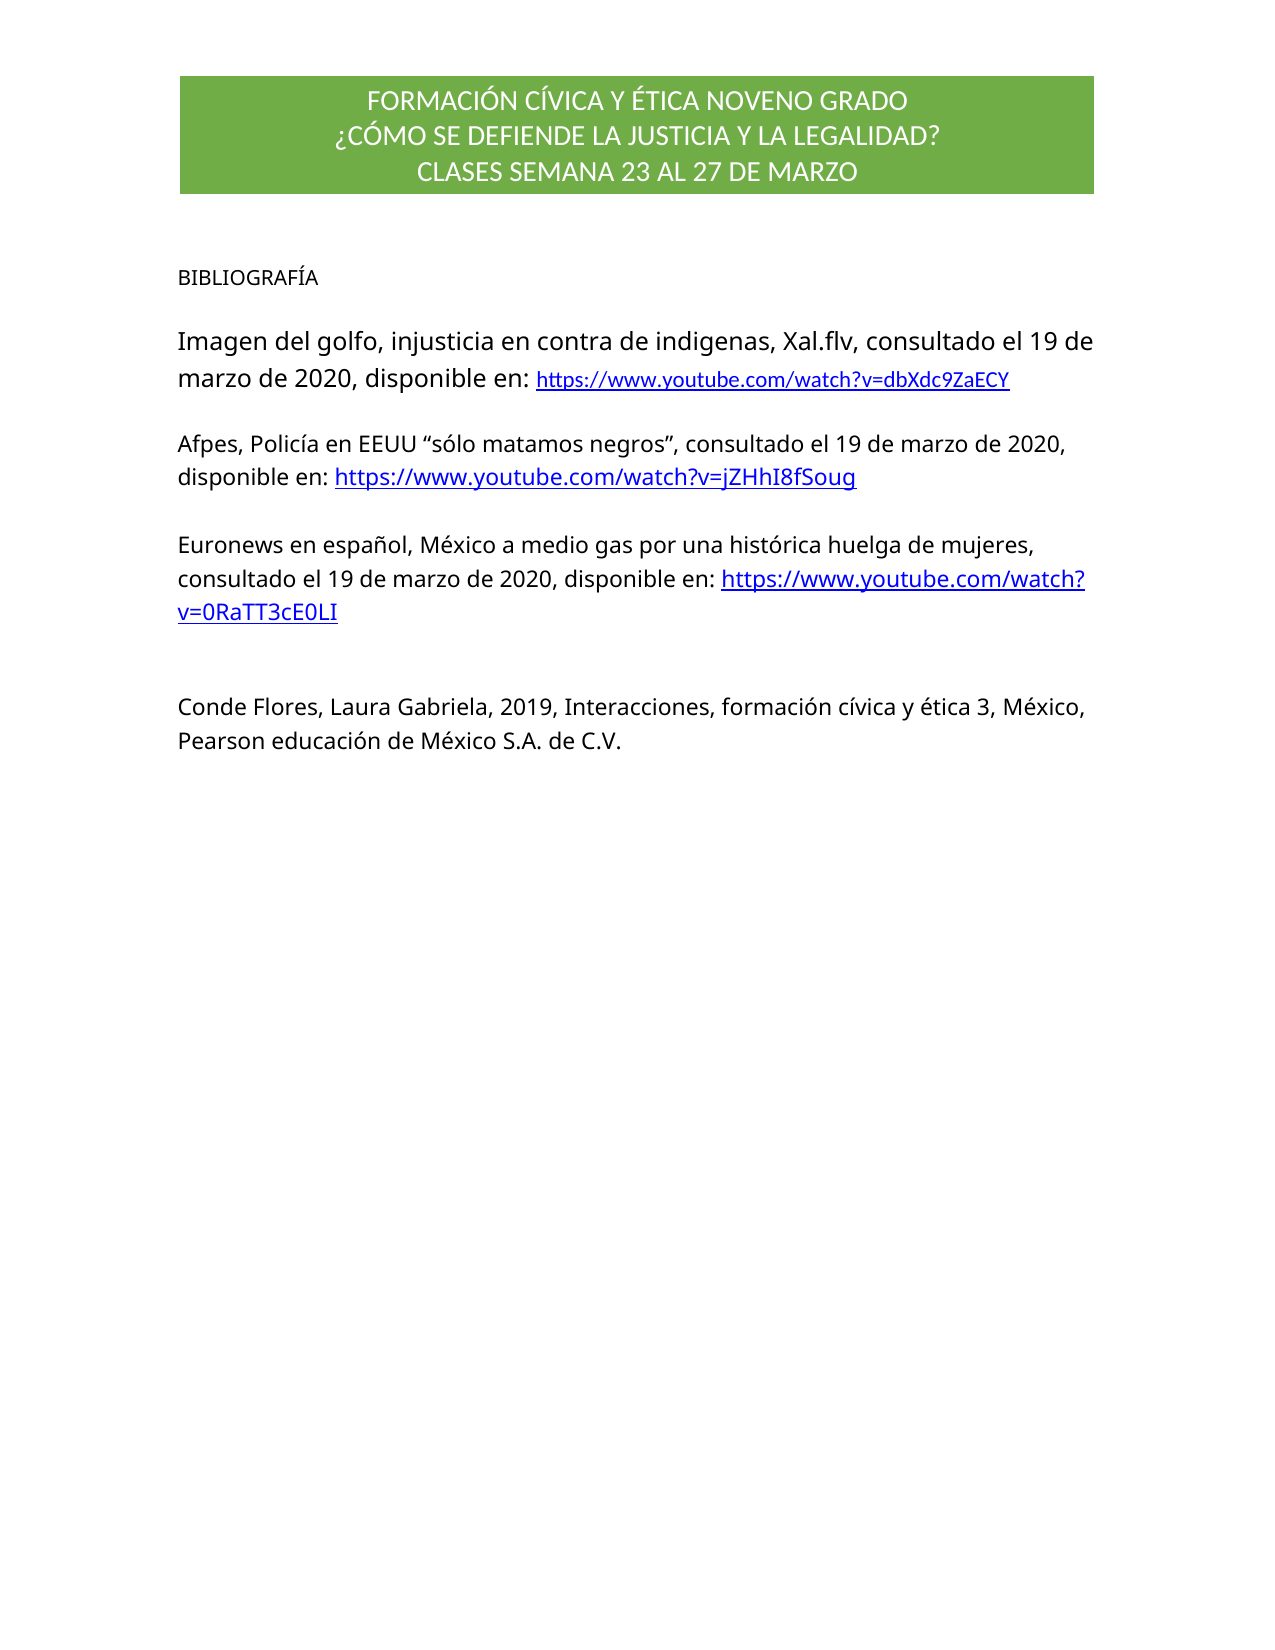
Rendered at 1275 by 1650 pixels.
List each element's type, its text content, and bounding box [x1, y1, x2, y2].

text Imagen del golfo, injusticia en contra de indigenas, Xal.flv, consultado el 19 de marzo de 2020, disponible en: https://www.youtube.com/watch?v=dbXdc9ZaECY [177, 324, 1098, 395]
text Euronews en español, México a medio gas por una histórica huelga de mujeres, consultado el 19 de marzo de 2020, disponible en: https://www.youtube.com/watch?v=0RaTT3cE0LI [177, 529, 1098, 628]
text Afpes, Policía en EEUU “sólo matamos negros”, consultado el 19 de marzo de 2020, disponible en: https://www.youtube.com/watch?v=jZHhI8fSoug [177, 428, 1098, 493]
text BIBLIOGRAFÍA [177, 263, 1098, 291]
text Conde Flores, Laura Gabriela, 2019, Interacciones, formación cívica y ética 3, México, Pearson educación de México S.A. de C.V. [177, 691, 1098, 756]
